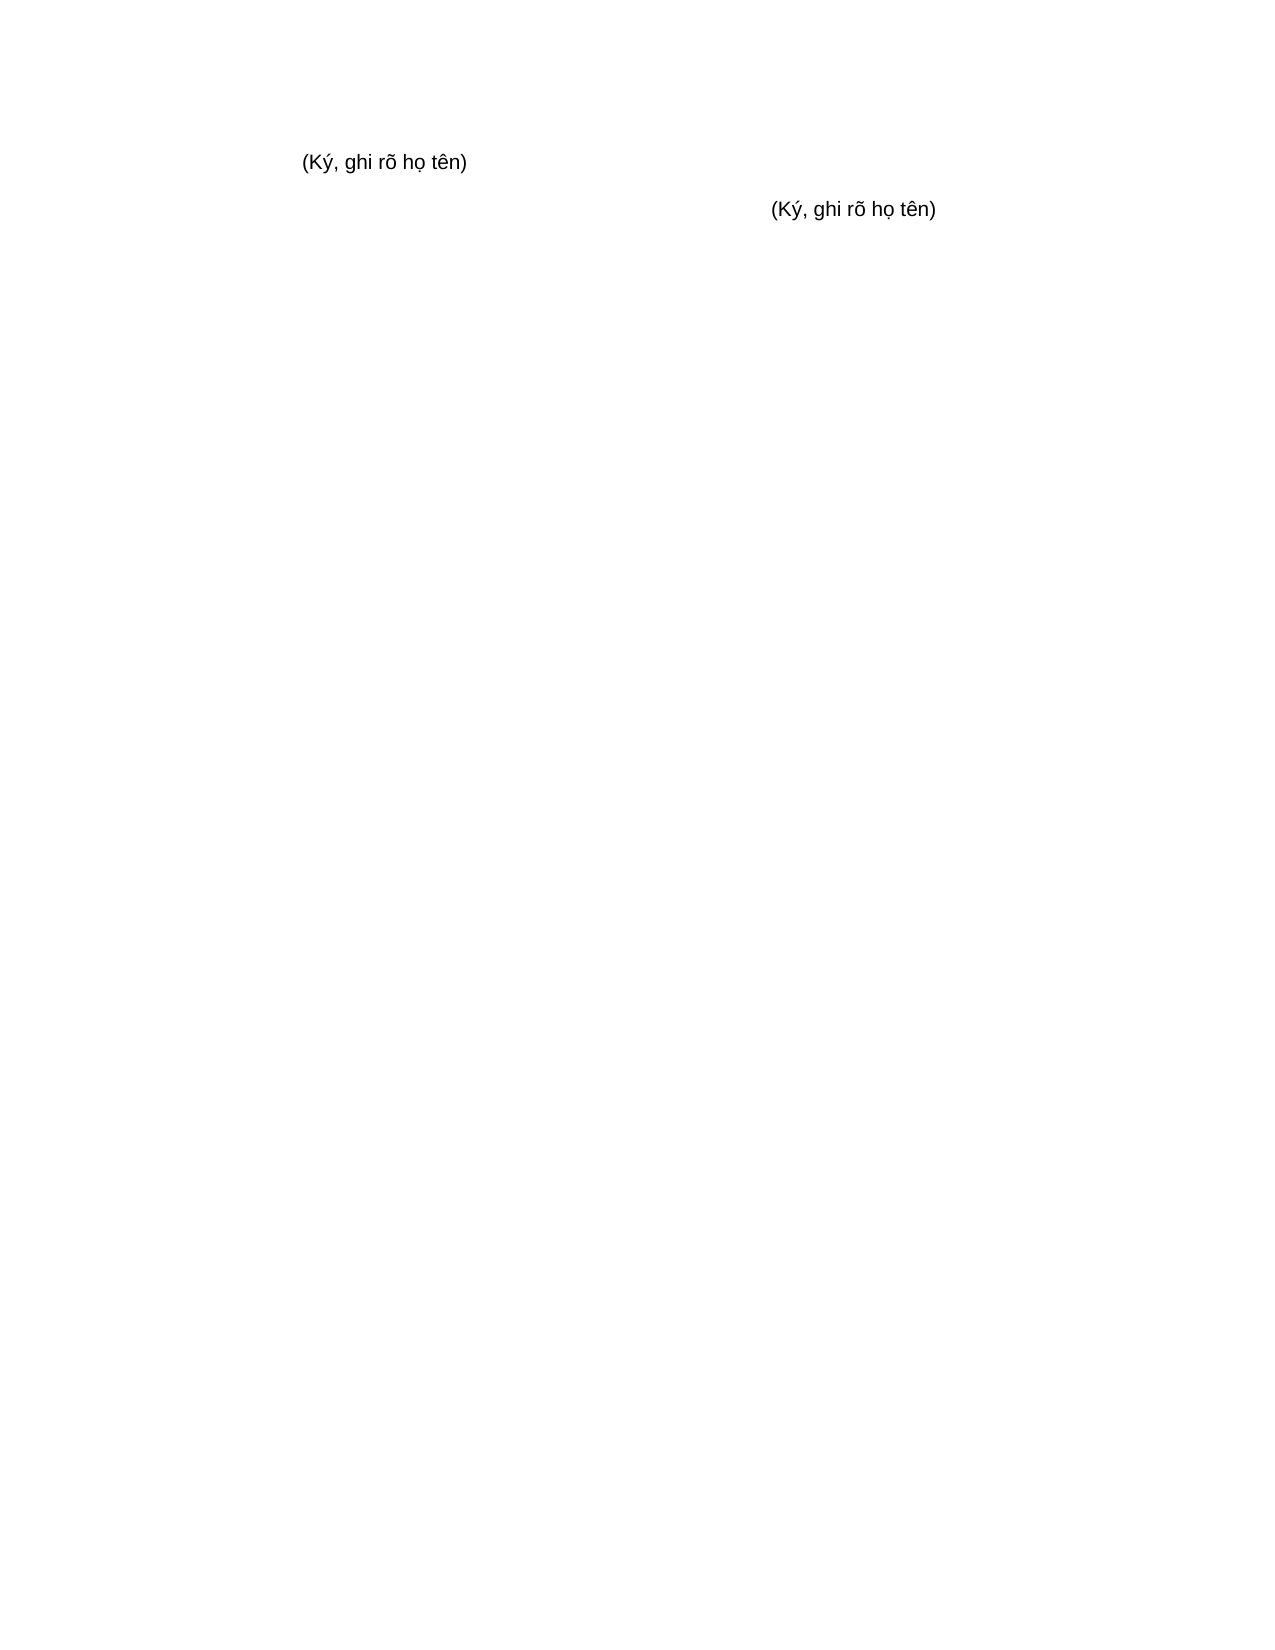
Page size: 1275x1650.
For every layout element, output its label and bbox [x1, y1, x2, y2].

table_cell [150, 150, 619, 269]
table_cell [619, 150, 1088, 269]
